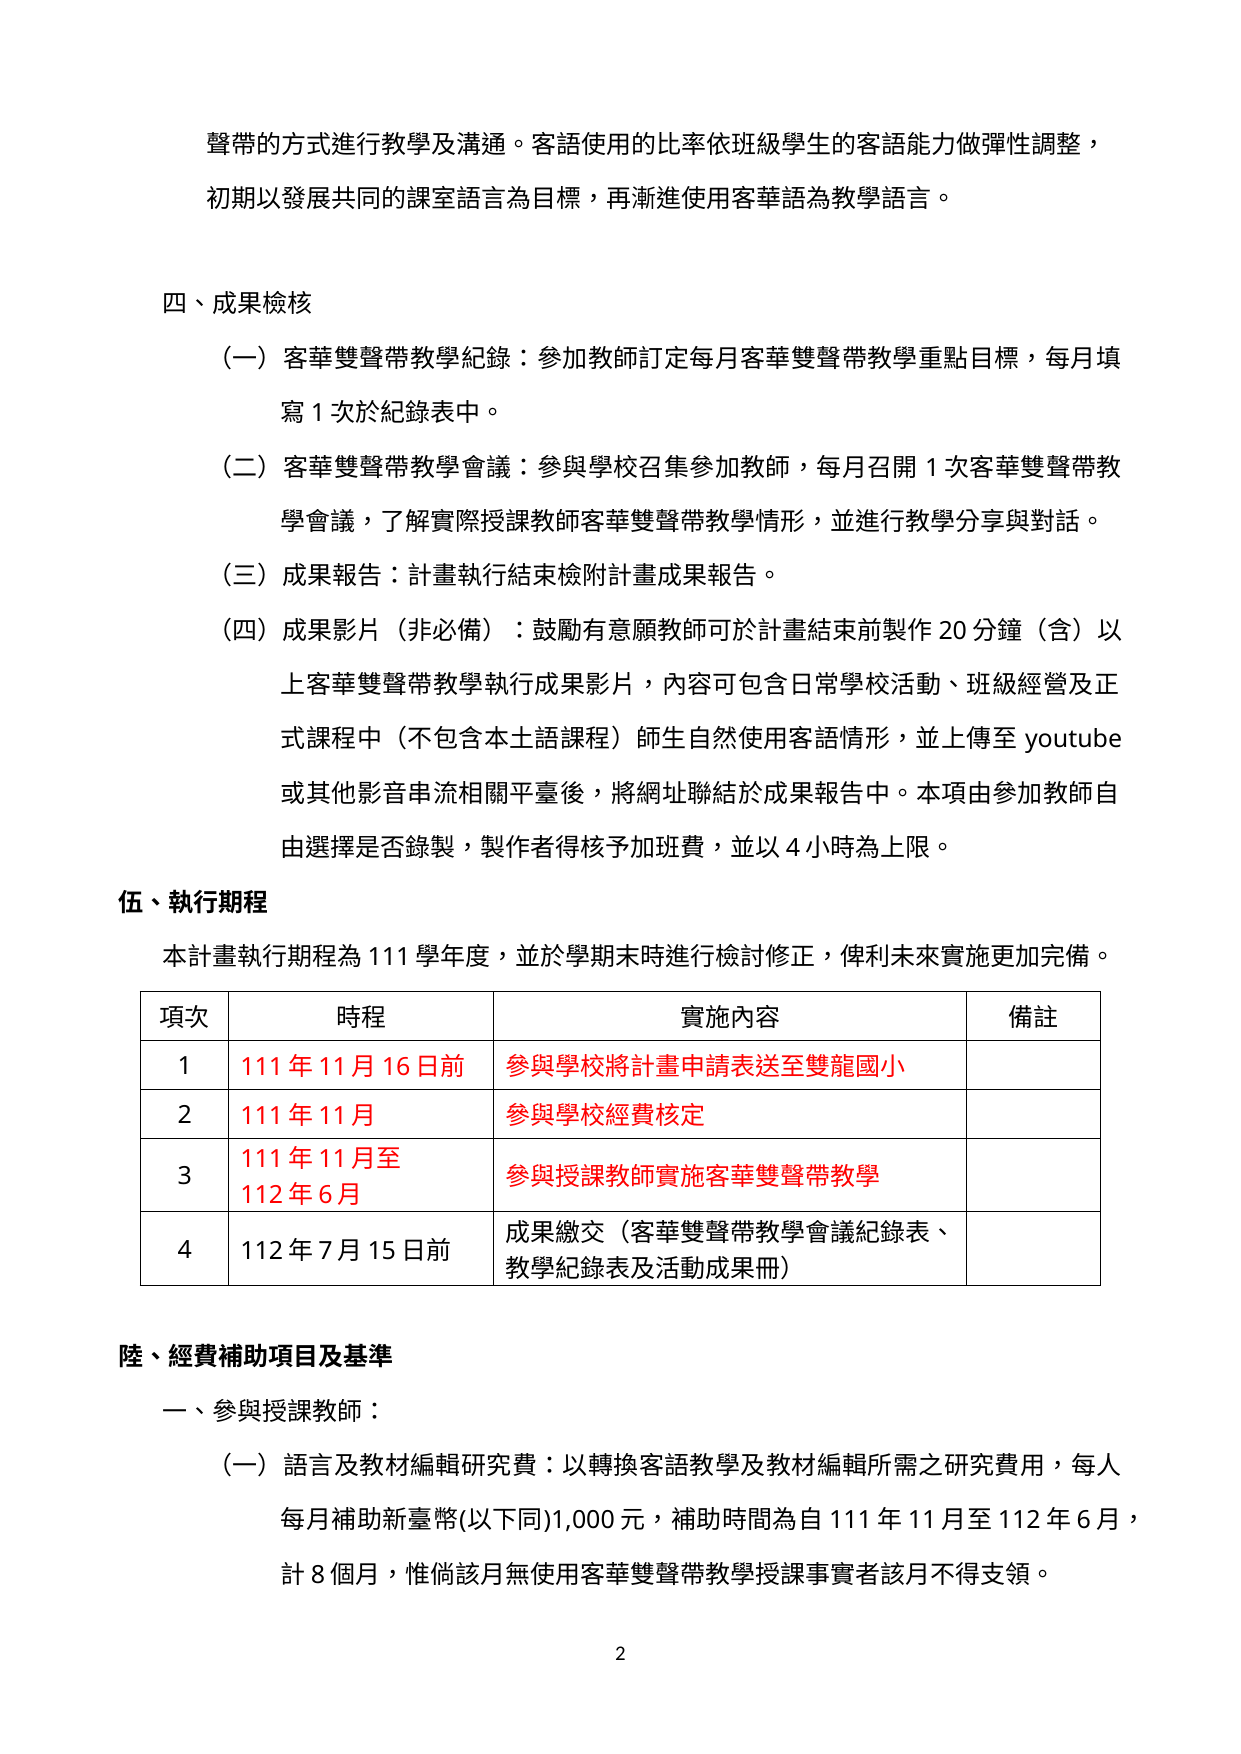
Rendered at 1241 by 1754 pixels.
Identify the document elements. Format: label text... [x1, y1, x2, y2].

table_cell 成果繳交（客華雙聲帶教學會議紀錄表、教學紀錄表及活動成果冊） [494, 1212, 966, 1285]
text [162, 124, 1122, 215]
table_cell 參與學校經費核定 [494, 1090, 966, 1138]
table_cell [967, 1090, 1100, 1138]
text （一）語言及教材編輯研究費：以轉換客語教學及教材編輯所需之研究費用，每人每月補助新臺幣(以下同)1,000元，補助時間為自111年11月至112年6月，計8個月，惟倘該月無使用客華雙聲帶教學授課事實者該月不得支領。 [207, 1446, 1122, 1591]
text （二）客華雙聲帶教學會議：參與學校召集參加教師，每月召開1次客華雙聲帶教學會議，了解實際授課教師客華雙聲帶教學情形，並進行教學分享與對話。 [207, 447, 1122, 538]
table_cell 3 [141, 1139, 228, 1211]
table_cell 1 [141, 1041, 228, 1089]
table_cell 112年7月15日前 [229, 1212, 493, 1285]
text 一、參與授課教師： [162, 1391, 1122, 1427]
table_cell 111年11月16日前 [229, 1041, 493, 1089]
text 本計畫執行期程為111學年度，並於學期末時進行檢討修正，俾利未來實施更加完備。 [162, 936, 1122, 973]
text 四、成果檢核 [162, 284, 1122, 320]
text 伍、執行期程 [118, 882, 1122, 918]
table_header 項次 [141, 992, 228, 1040]
table_cell 參與授課教師實施客華雙聲帶教學 [494, 1139, 966, 1211]
table_cell 參與學校將計畫申請表送至雙龍國小 [494, 1041, 966, 1089]
text （一）客華雙聲帶教學紀錄：參加教師訂定每月客華雙聲帶教學重點目標，每月填寫1次於紀錄表中。 [207, 338, 1122, 429]
table_cell [967, 1212, 1100, 1285]
table_header 實施內容 [494, 992, 966, 1040]
text （三）成果報告：計畫執行結束檢附計畫成果報告。 [207, 556, 1122, 592]
table_header 備註 [967, 992, 1100, 1040]
text （四）成果影片（非必備）：鼓勵有意願教師可於計畫結束前製作20分鐘（含）以上客華雙聲帶教學執行成果影片，內容可包含日常學校活動、班級經營及正式課程中（不包含本土語課程）師生自然使用客語情形，並上傳至youtube或其他影音串流相關平臺後，將網址聯結於成果報告中。本項由參加教師自由選擇是否錄製，製作者得核予加班費，並以4小時為上限。 [207, 610, 1122, 864]
table_cell 111年11月至 112年6月 [229, 1139, 493, 1211]
table_cell 111年11月 [229, 1090, 493, 1138]
table_cell [967, 1041, 1100, 1089]
table_cell 4 [141, 1212, 228, 1285]
table_cell 2 [141, 1090, 228, 1138]
table_header 時程 [229, 992, 493, 1040]
table_cell [967, 1139, 1100, 1211]
text 陸、經費補助項目及基準 [118, 1337, 1122, 1373]
